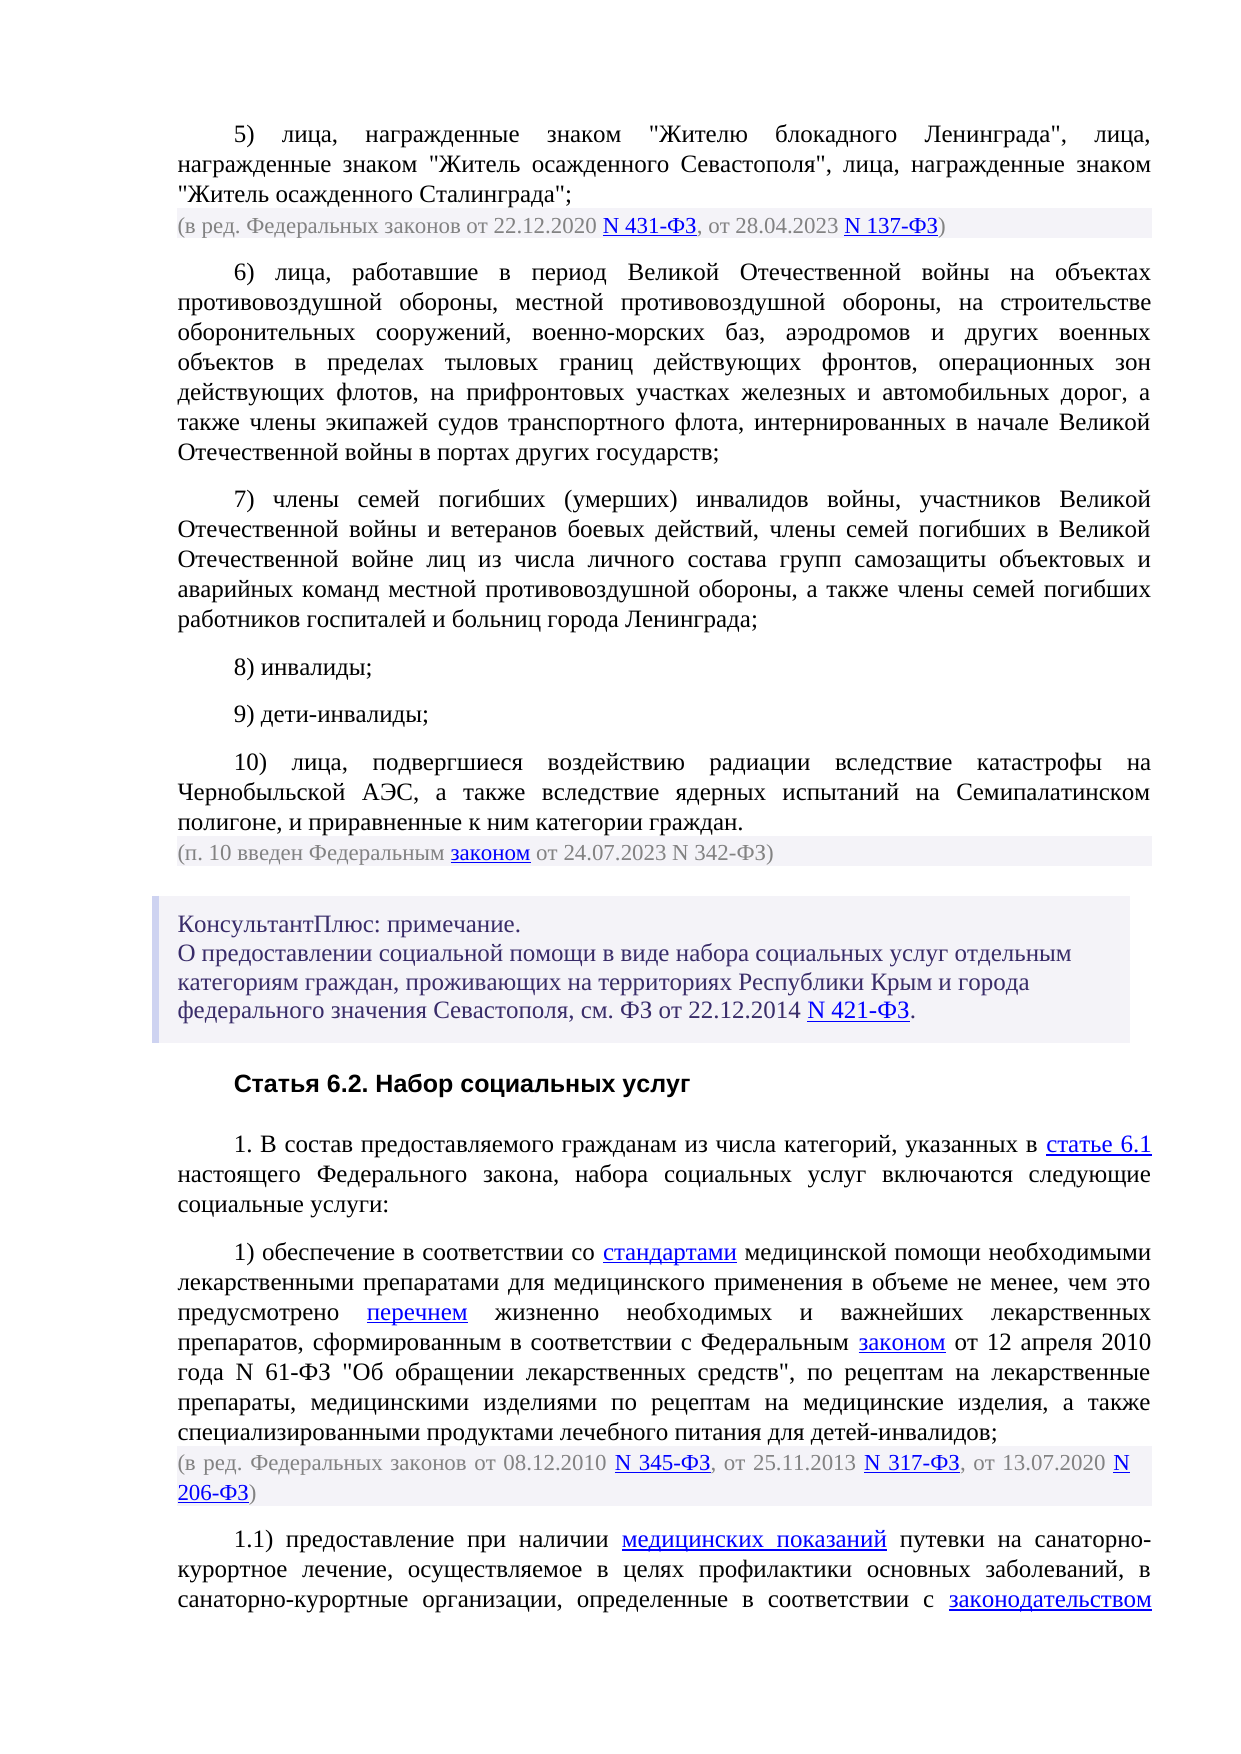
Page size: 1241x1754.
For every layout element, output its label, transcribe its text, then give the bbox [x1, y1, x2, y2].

table_header (п. 10 введен Федеральным законом от 24.07.2023 N 342-ФЗ) [177, 836, 1152, 866]
table_header (в ред. Федеральных законов от 08.12.2010 N 345-ФЗ, от 25.11.2013 N 317-ФЗ, от 13.07.2020 N 206-ФЗ) [177, 1446, 1152, 1506]
text 10) лица, подвергшиеся воздействию радиации вследствие катастрофы на Чернобыльской АЭС, а также вследствие ядерных испытаний на Семипалатинском полигоне, и приравненные к ним категории граждан. [177, 746, 1152, 836]
text 8) инвалиды; [177, 651, 1152, 681]
text 5) лица, награжденные знаком "Жителю блокадного Ленинграда", лица, награжденные знаком "Житель осажденного Севастополя", лица, награжденные знаком "Житель осажденного Сталинграда"; [177, 118, 1152, 208]
text Статья 6.2. Набор социальных услуг [177, 1068, 1152, 1098]
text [177, 1523, 1152, 1613]
text 6) лица, работавшие в период Великой Отечественной войны на объектах противовоздушной обороны, местной противовоздушной обороны, на строительстве оборонительных сооружений, военно-морских баз, аэродромов и других военных объектов в пределах тыловых границ действующих фронтов, операционных зон действующих флотов, на прифронтовых участках железных и автомобильных дорог, а также члены экипажей судов транспортного флота, интернированных в начале Великой Отечественной войны в портах других государств; [177, 256, 1152, 466]
text 1. В состав предоставляемого гражданам из числа категорий, указанных в статье 6.1 настоящего Федерального закона, набора социальных услуг включаются следующие социальные услуги: [177, 1128, 1152, 1218]
text 9) дети-инвалиды; [177, 698, 1152, 728]
table_header КонсультантПлюс: примечание. О предоставлении социальной помощи в виде набора социальных услуг отдельным категориям граждан, проживающих на территориях Республики Крым и города федерального значения Севастополя, см. ФЗ от 22.12.2014 N 421-ФЗ. [159, 896, 1130, 1043]
text 1) обеспечение в соответствии со стандартами медицинской помощи необходимыми лекарственными препаратами для медицинского применения в объеме не менее, чем это предусмотрено перечнем жизненно необходимых и важнейших лекарственных препаратов, сформированным в соответствии с Федеральным законом от 12 апреля 2010 года N 61-ФЗ "Об обращении лекарственных средств", по рецептам на лекарственные препараты, медицинскими изделиями по рецептам на медицинские изделия, а также специализированными продуктами лечебного питания для детей-инвалидов; [177, 1236, 1152, 1446]
text 7) члены семей погибших (умерших) инвалидов войны, участников Великой Отечественной войны и ветеранов боевых действий, члены семей погибших в Великой Отечественной войне лиц из числа личного состава групп самозащиты объектовых и аварийных команд местной противовоздушной обороны, а также члены семей погибших работников госпиталей и больниц города Ленинграда; [177, 483, 1152, 633]
table_header (в ред. Федеральных законов от 22.12.2020 N 431-ФЗ, от 28.04.2023 N 137-ФЗ) [177, 208, 1152, 238]
